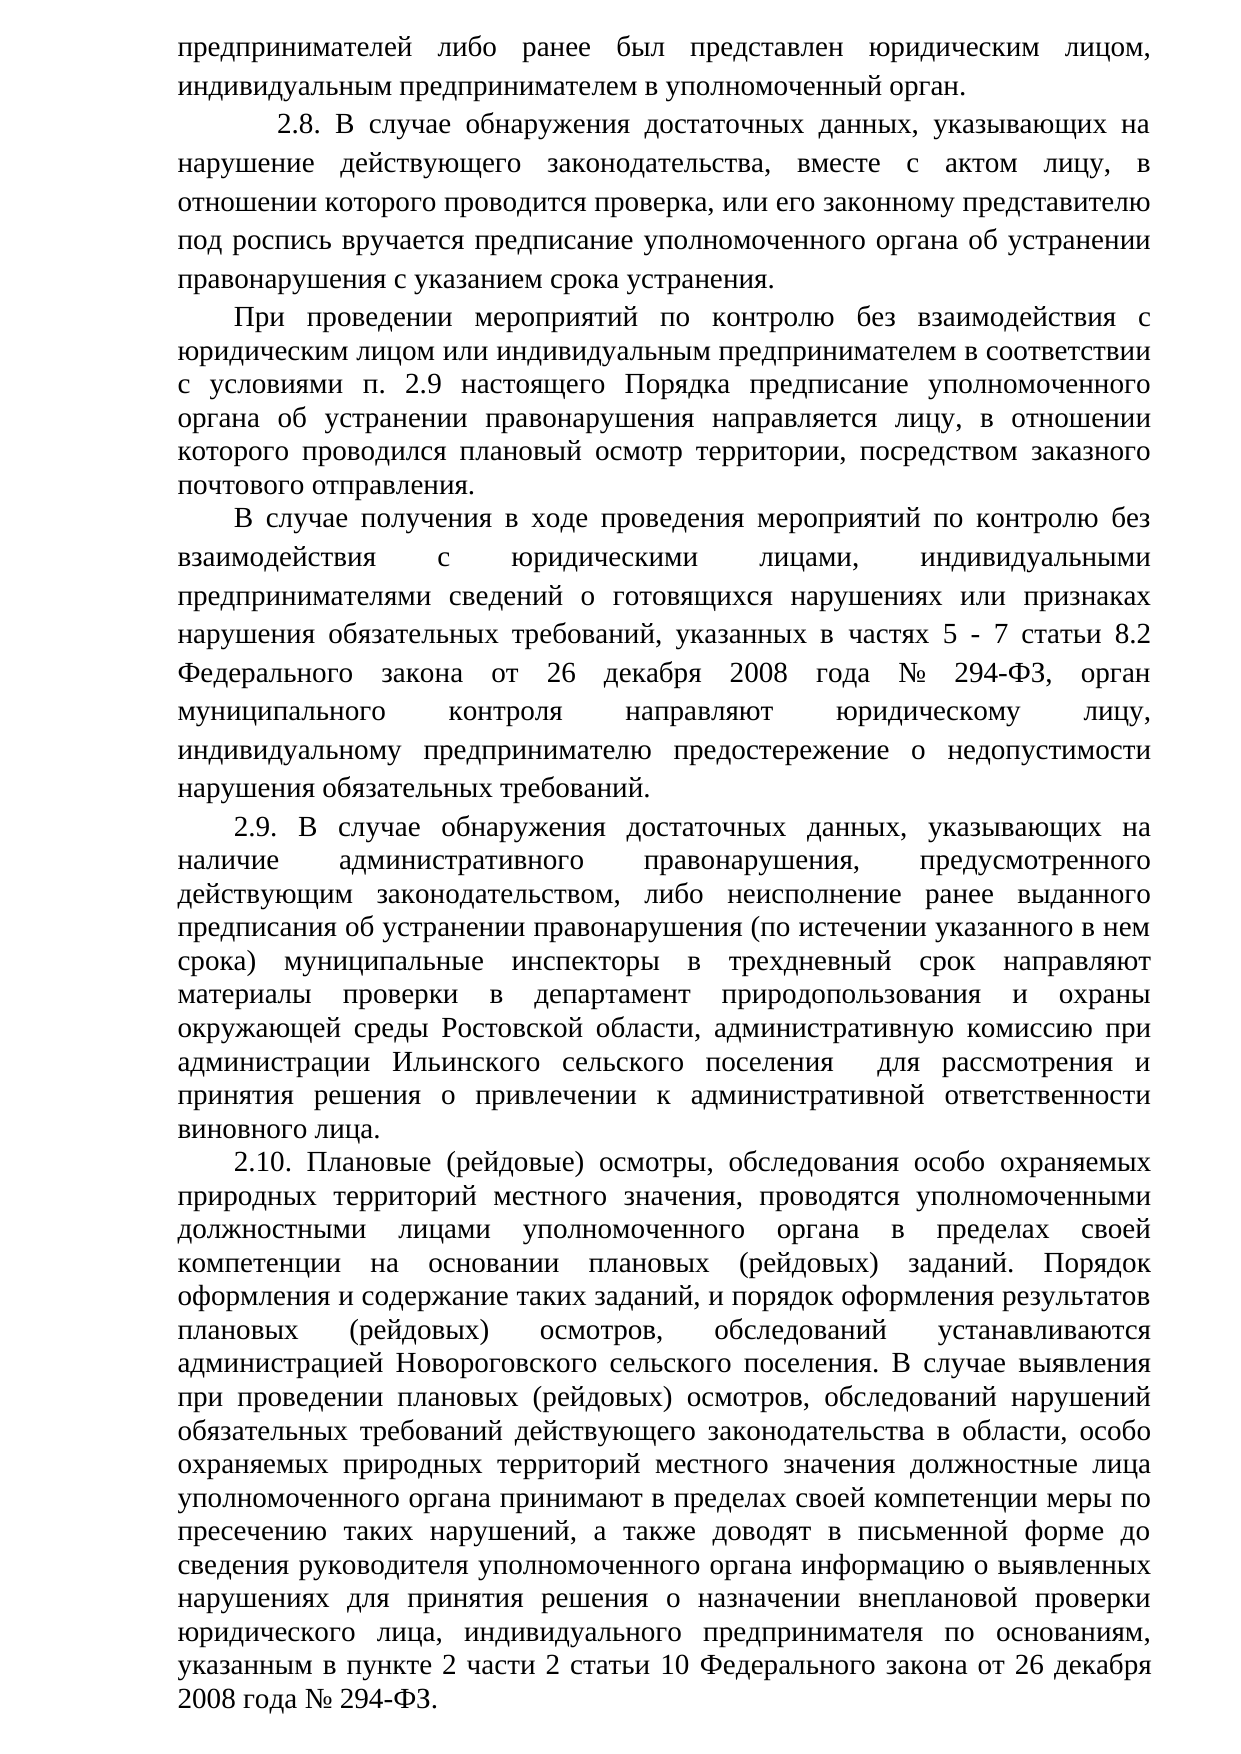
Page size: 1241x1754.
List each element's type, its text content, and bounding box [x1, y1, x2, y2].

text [177, 29, 1152, 102]
text 2.9. В случае обнаружения достаточных данных, указывающих на наличие административного правонарушения, предусмотренного действующим законодательством, либо неисполнение ранее выданного предписания об устранении правонарушения (по истечении указанного в нем срока) муниципальные инспекторы в трехдневный срок направляют материалы проверки в департамент природопользования и охраны окружающей среды Ростовской области, административную комиссию при администрации Ильинского сельского поселения для рассмотрения и принятия решения о привлечении к административной ответственности виновного лица. [177, 809, 1152, 1144]
text 2.10. Плановые (рейдовые) осмотры, обследования особо охраняемых природных территорий местного значения, проводятся уполномоченными должностными лицами уполномоченного органа в пределах своей компетенции на основании плановых (рейдовых) заданий. Порядок оформления и содержание таких заданий, и порядок оформления результатов плановых (рейдовых) осмотров, обследований устанавливаются администрацией Новороговского сельского поселения. В случае выявления при проведении плановых (рейдовых) осмотров, обследований нарушений обязательных требований действующего законодательства в области, особо охраняемых природных территорий местного значения должностные лица уполномоченного органа принимают в пределах своей компетенции меры по пресечению таких нарушений, а также доводят в письменной форме до сведения руководителя уполномоченного органа информацию о выявленных нарушениях для принятия решения о назначении внеплановой проверки юридического лица, индивидуального предпринимателя по основаниям, указанным в пункте 2 части 2 статьи 10 Федерального закона от 26 декабря 2008 года № 294-ФЗ. [177, 1144, 1152, 1714]
text 2.8. В случае обнаружения достаточных данных, указывающих на нарушение действующего законодательства, вместе с актом лицу, в отношении которого проводится проверка, или его законному представителю под роспись вручается предписание уполномоченного органа об устранении правонарушения с указанием срока устранения. [177, 107, 1152, 294]
text В случае получения в ходе проведения мероприятий по контролю без взаимодействия с юридическими лицами, индивидуальными предпринимателями сведений о готовящихся нарушениях или признаках нарушения обязательных требований, указанных в частях 5 - 7 статьи 8.2 Федерального закона от 26 декабря 2008 года № 294-ФЗ, орган муниципального контроля направляют юридическому лицу, индивидуальному предпринимателю предостережение о недопустимости нарушения обязательных требований. [177, 501, 1152, 804]
text При проведении мероприятий по контролю без взаимодействия с юридическим лицом или индивидуальным предпринимателем в соответствии с условиями п. 2.9 настоящего Порядка предписание уполномоченного органа об устранении правонарушения направляется лицу, в отношении которого проводился плановый осмотр территории, посредством заказного почтового отправления. [177, 299, 1152, 501]
